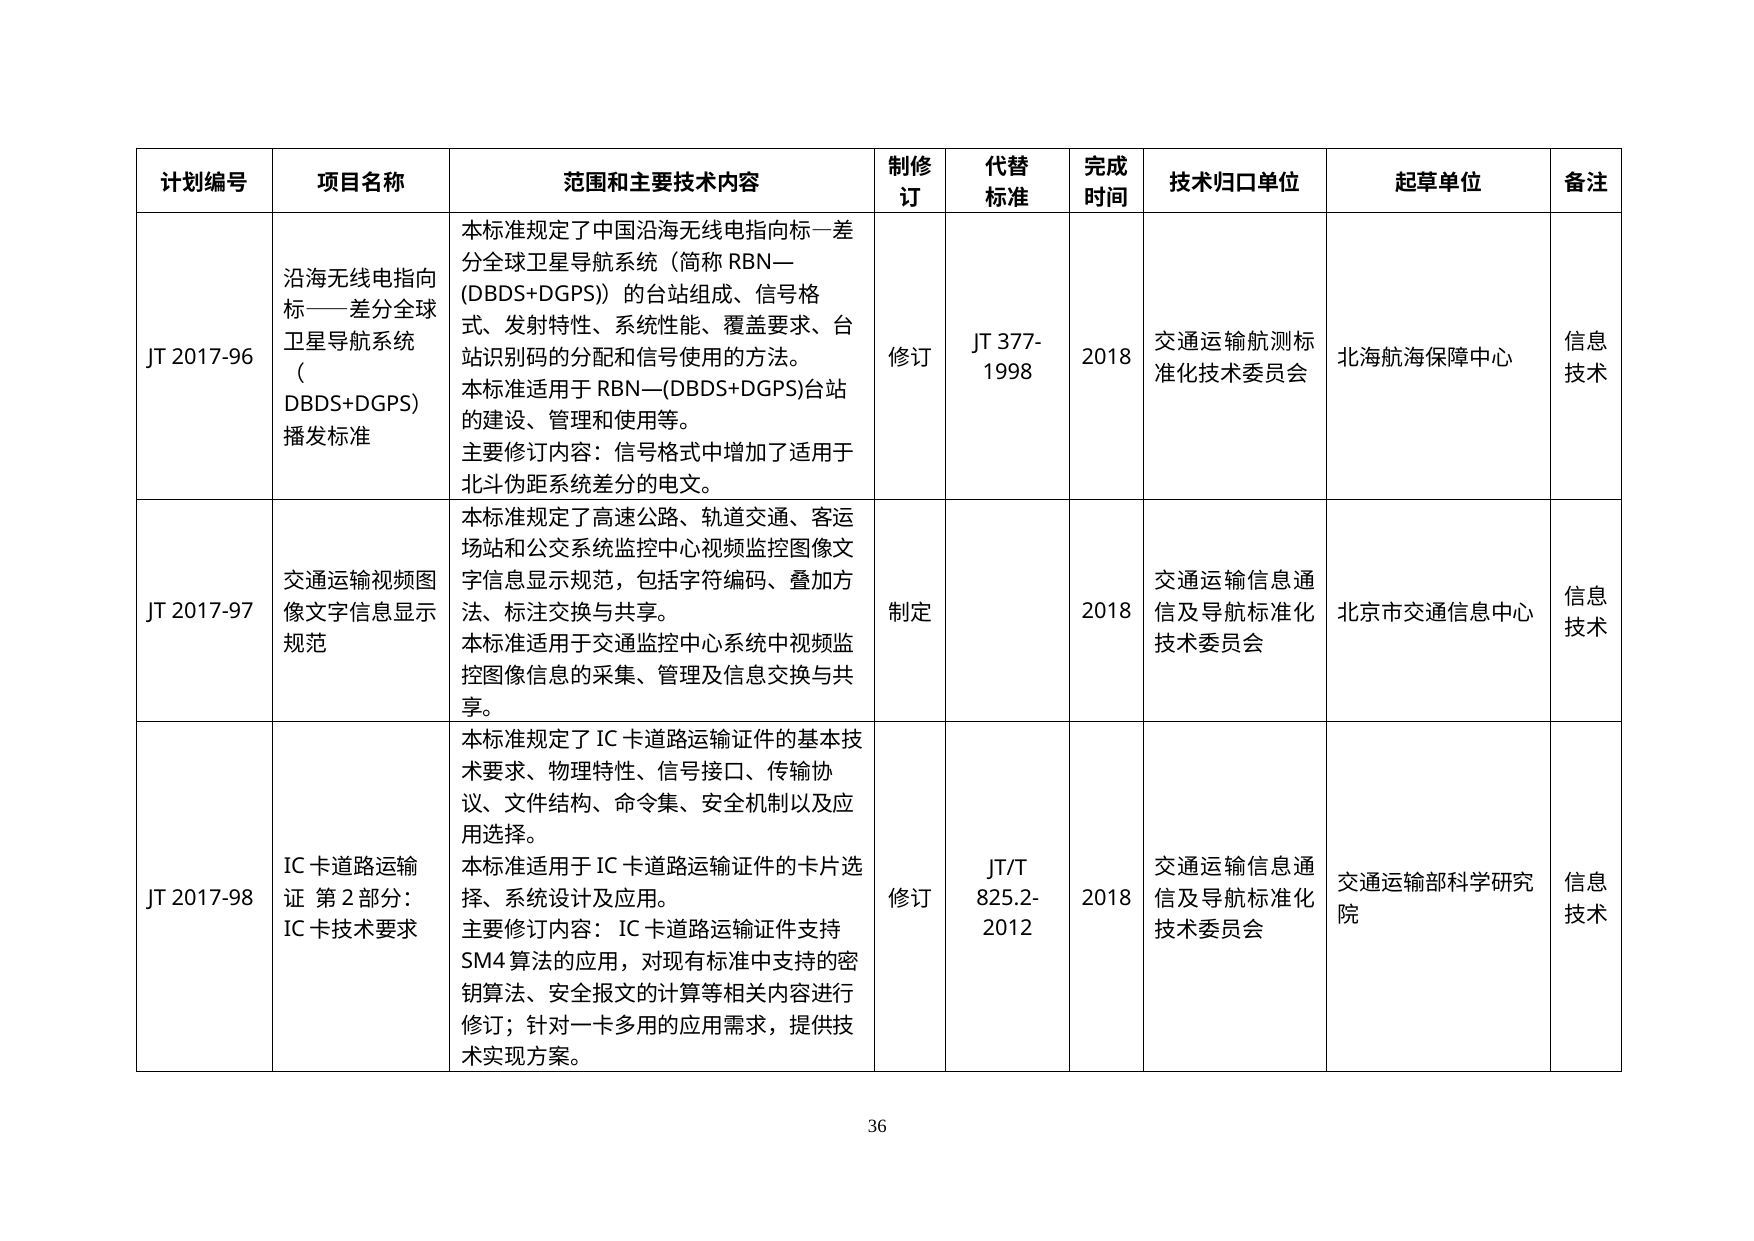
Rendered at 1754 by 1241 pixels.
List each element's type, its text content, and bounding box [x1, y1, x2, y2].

table_cell JT 2017-98 [137, 722, 272, 1071]
table_cell 交通运输信息通信及导航标准化技术委员会 [1144, 722, 1326, 1071]
table_header 备注 [1551, 149, 1621, 212]
table_cell JT 2017-96 [137, 213, 272, 498]
table_cell 沿海无线电指向标——差分全球卫星导航系统（DBDS+DGPS）播发标准 [273, 213, 449, 498]
table_cell [946, 500, 1069, 721]
table_cell 2018 [1070, 213, 1143, 498]
table_cell 交通运输航测标准化技术委员会 [1144, 213, 1326, 498]
table_cell 北海航海保障中心 [1327, 213, 1550, 498]
table_header 起草单位 [1327, 149, 1550, 212]
table_cell IC卡道路运输证 第2部分：IC卡技术要求 [273, 722, 449, 1071]
table_header 技术归口单位 [1144, 149, 1326, 212]
table_header 计划编号 [137, 149, 272, 212]
table_cell 北京市交通信息中心 [1327, 500, 1550, 721]
table_cell 本标准规定了中国沿海无线电指向标—差分全球卫星导航系统（简称RBN—(DBDS+DGPS)）的台站组成、信号格式、发射特性、系统性能、覆盖要求、台站识别码的分配和信号使用的方法。 本标准适用于RBN—(DBDS+DGPS)台站的建设、管理和使用等。 主要修订内容：信号格式中增加了适用于北斗伪距系统差分的电文。 [450, 213, 874, 498]
table_cell JT/T 825.2-2012 [946, 722, 1069, 1071]
table_cell JT 377-1998 [946, 213, 1069, 498]
table_header 完成时间 [1070, 149, 1143, 212]
table_header 制修订 [875, 149, 945, 212]
table_cell 信息技术 [1551, 722, 1621, 1071]
table_cell JT 2017-97 [137, 500, 272, 721]
table_cell 2018 [1070, 500, 1143, 721]
table_cell 本标准规定了高速公路、轨道交通、客运场站和公交系统监控中心视频监控图像文字信息显示规范，包括字符编码、叠加方法、标注交换与共享。 本标准适用于交通监控中心系统中视频监控图像信息的采集、管理及信息交换与共享。 [450, 500, 874, 721]
table_cell 信息技术 [1551, 213, 1621, 498]
table_header 项目名称 [273, 149, 449, 212]
table_cell 2018 [1070, 722, 1143, 1071]
table_cell 本标准规定了IC卡道路运输证件的基本技术要求、物理特性、信号接口、传输协议、文件结构、命令集、安全机制以及应用选择。 本标准适用于IC卡道路运输证件的卡片选择、系统设计及应用。 主要修订内容： IC卡道路运输证件支持SM4算法的应用，对现有标准中支持的密钥算法、安全报文的计算等相关内容进行修订；针对一卡多用的应用需求，提供技术实现方案。 [450, 722, 874, 1071]
table_cell 交通运输部科学研究院 [1327, 722, 1550, 1071]
table_cell 交通运输视频图像文字信息显示规范 [273, 500, 449, 721]
table_cell 信息技术 [1551, 500, 1621, 721]
table_cell 修订 [875, 722, 945, 1071]
table_cell 修订 [875, 213, 945, 498]
table_header 代替 标准 [946, 149, 1069, 212]
table_cell 交通运输信息通信及导航标准化技术委员会 [1144, 500, 1326, 721]
table_cell 制定 [875, 500, 945, 721]
table_header 范围和主要技术内容 [450, 149, 874, 212]
